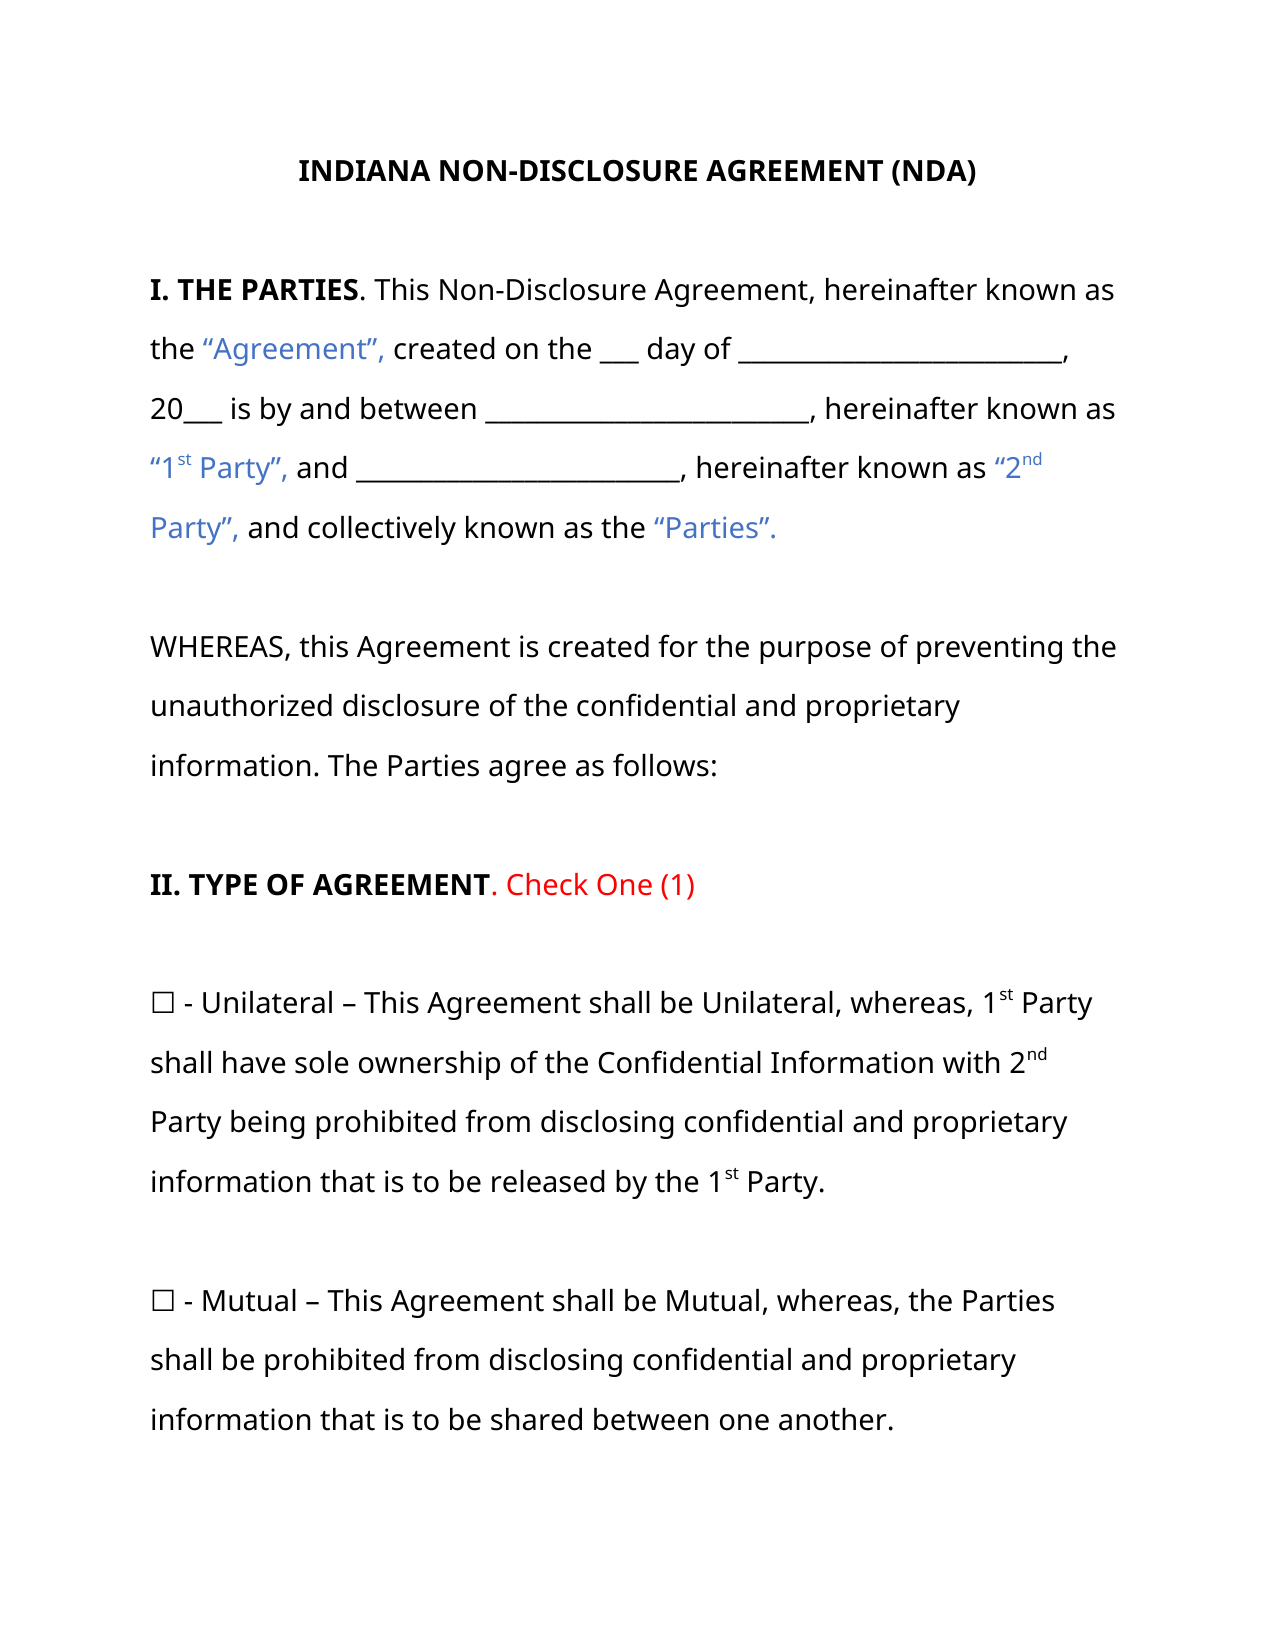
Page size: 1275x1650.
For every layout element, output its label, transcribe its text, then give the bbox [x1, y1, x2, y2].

text ☐ - Unilateral – This Agreement shall be Unilateral, whereas, 1st Party shall have sole ownership of the Confidential Information with 2nd Party being prohibited from disclosing confidential and proprietary information that is to be released by the 1st Party. [150, 983, 1125, 1201]
text WHEREAS, this Agreement is created for the purpose of preventing the unauthorized disclosure of the confidential and proprietary information. The Parties agree as follows: [150, 626, 1125, 784]
text I. THE PARTIES. This Non-Disclosure Agreement, hereinafter known as the “Agreement”, created on the ___ day of _________________________, 20___ is by and between _________________________, hereinafter known as “1st Party”, and _________________________, hereinafter known as “2nd Party”, and collectively known as the “Parties”. [150, 269, 1125, 547]
text ☐ - Mutual – This Agreement shall be Mutual, whereas, the Parties shall be prohibited from disclosing confidential and proprietary information that is to be shared between one another. [150, 1280, 1125, 1439]
text II. TYPE OF AGREEMENT. Check One (1) [150, 864, 1125, 903]
text INDIANA NON-DISCLOSURE AGREEMENT (NDA) [150, 150, 1125, 190]
